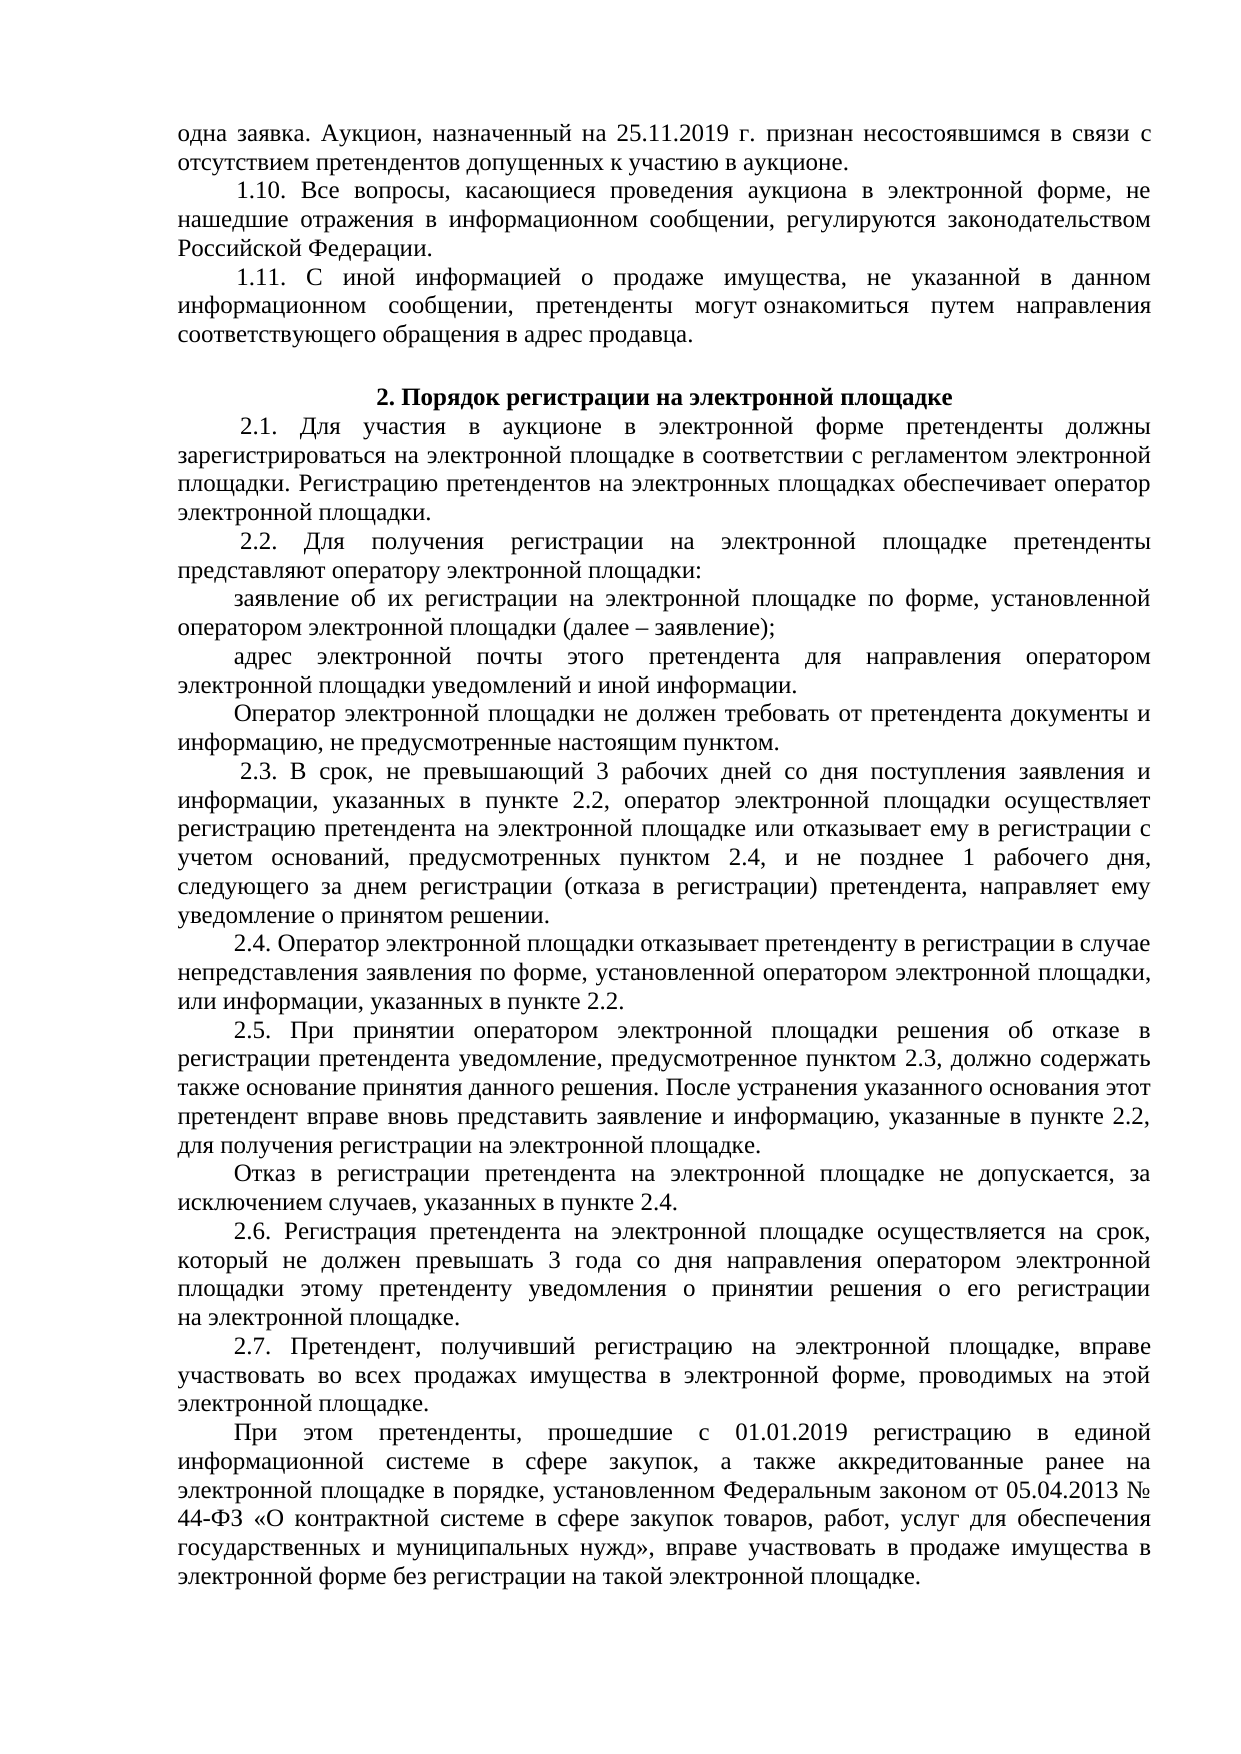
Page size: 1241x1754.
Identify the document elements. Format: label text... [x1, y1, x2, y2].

text заявление об их регистрации на электронной площадке по форме, установленной оператором электронной площадки (далее – заявление); [177, 583, 1152, 641]
text 1.11. С иной информацией о продаже имущества, не указанной в данном информационном сообщении, претенденты могут ознакомиться путем направления соответствующего обращения в адрес продавца. [177, 262, 1152, 348]
text При этом претенденты, прошедшие с 01.01.2019 регистрацию в единой информационной системе в сфере закупок, а также аккредитованные ранее на электронной площадке в порядке, установленном Федеральным законом от 05.04.2013 № 44-ФЗ «О контрактной системе в сфере закупок товаров, работ, услуг для обеспечения государственных и муниципальных нужд», вправе участвовать в продаже имущества в электронной форме без регистрации на такой электронной площадке. [177, 1417, 1152, 1590]
text 2.2. Для получения регистрации на электронной площадке претенденты представляют оператору электронной площадки: [177, 526, 1152, 583]
text 2.4. Оператор электронной площадки отказывает претенденту в регистрации в случае непредставления заявления по форме, установленной оператором электронной площадки, или информации, указанных в пункте 2.2. [177, 928, 1152, 1015]
text 2. Порядок регистрации на электронной площадке [177, 382, 1152, 411]
text Отказ в регистрации претендента на электронной площадке не допускается, за исключением случаев, указанных в пункте 2.4. [177, 1158, 1152, 1216]
text адрес электронной почты этого претендента для направления оператором электронной площадки уведомлений и иной информации. [177, 641, 1152, 698]
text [177, 118, 1152, 176]
text 1.10. Все вопросы, касающиеся проведения аукциона в электронной форме, не нашедшие отражения в информационном сообщении, регулируются законодательством Российской Федерации. [177, 176, 1152, 262]
text 2.5. При принятии оператором электронной площадки решения об отказе в регистрации претендента уведомление, предусмотренное пунктом 2.3, должно содержать также основание принятия данного решения. После устранения указанного основания этот претендент вправе вновь представить заявление и информацию, указанные в пункте 2.2, для получения регистрации на электронной площадке. [177, 1015, 1152, 1158]
text Оператор электронной площадки не должен требовать от претендента документы и информацию, не предусмотренные настоящим пунктом. [177, 698, 1152, 756]
text 2.1. Для участия в аукционе в электронной форме претенденты должны зарегистрироваться на электронной площадке в соответствии с регламентом электронной площадки. Регистрацию претендентов на электронных площадках обеспечивает оператор электронной площадки. [177, 411, 1152, 526]
text 2.7. Претендент, получивший регистрацию на электронной площадке, вправе участвовать во всех продажах имущества в электронной форме, проводимых на этой электронной площадке. [177, 1331, 1152, 1417]
text 2.3. В срок, не превышающий 3 рабочих дней со дня поступления заявления и информации, указанных в пункте 2.2, оператор электронной площадки осуществляет регистрацию претендента на электронной площадке или отказывает ему в регистрации с учетом оснований, предусмотренных пунктом 2.4, и не позднее 1 рабочего дня, следующего за днем регистрации (отказа в регистрации) претендента, направляет ему уведомление о принятом решении. [177, 756, 1152, 928]
text 2.6. Регистрация претендента на электронной площадке осуществляется на срок, который не должен превышать 3 года со дня направления оператором электронной площадки этому претенденту уведомления о принятии решения о его регистрации на электронной площадке. [177, 1216, 1152, 1331]
